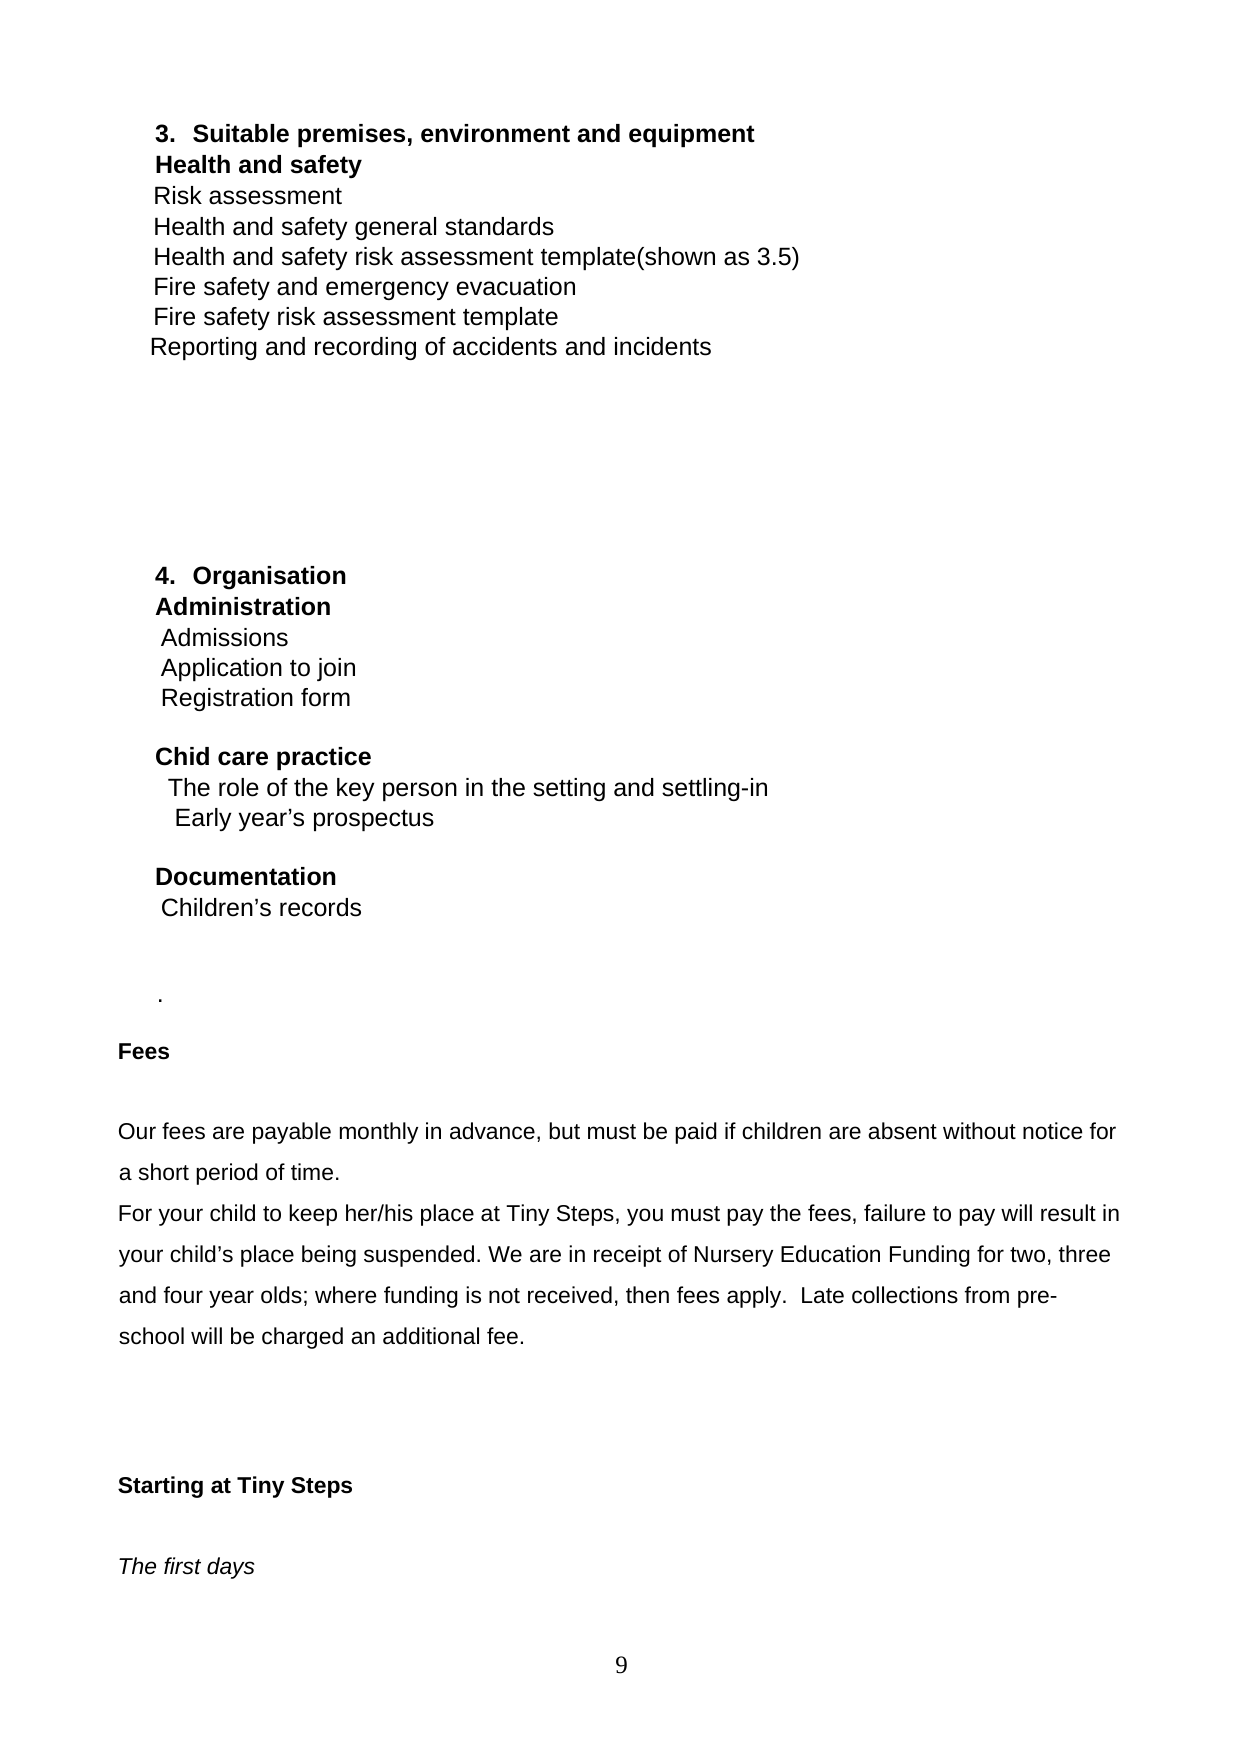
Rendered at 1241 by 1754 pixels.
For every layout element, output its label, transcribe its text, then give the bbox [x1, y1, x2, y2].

text Chid care practice [155, 742, 1123, 771]
text Administration [155, 592, 1123, 621]
text Reporting and recording of accidents and incidents [117, 332, 1123, 361]
text Health and safety [155, 150, 1123, 179]
text For your child to keep her/his place at Tiny Steps, you must pay the fees, failure to pay will result in your child’s place being suspended. We are in receipt of Nursery Education Funding for two, three and four year olds; where funding is not received, then fees apply. Late collections from pre-school will be charged an additional fee. [118, 1200, 1123, 1349]
text . [157, 979, 171, 1008]
text The first days [117, 1553, 1123, 1579]
subtitle Fees [118, 1038, 1123, 1064]
text Early year’s prospectus [119, 803, 1123, 832]
text Health and safety risk assessment template(shown as 3.5) [117, 242, 1123, 270]
text Admissions [119, 623, 1123, 652]
list Organisation [155, 561, 1123, 589]
text Health and safety general standards [117, 211, 1123, 240]
text Registration form [119, 683, 1123, 712]
text Documentation [155, 862, 1123, 891]
subtitle Starting at Tiny Steps [118, 1472, 1123, 1499]
text The role of the key person in the setting and settling-in [119, 773, 1123, 802]
list Suitable premises, environment and equipment [155, 119, 1123, 148]
text Children’s records [119, 893, 1123, 922]
text Our fees are payable monthly in advance, but must be paid if children are absent without notice for a short period of time. [118, 1118, 1123, 1186]
text Fire safety and emergency evacuation [117, 272, 1123, 301]
text Risk assessment [117, 181, 1123, 210]
text Fire safety risk assessment template [117, 302, 1123, 331]
text Application to join [119, 653, 1123, 682]
